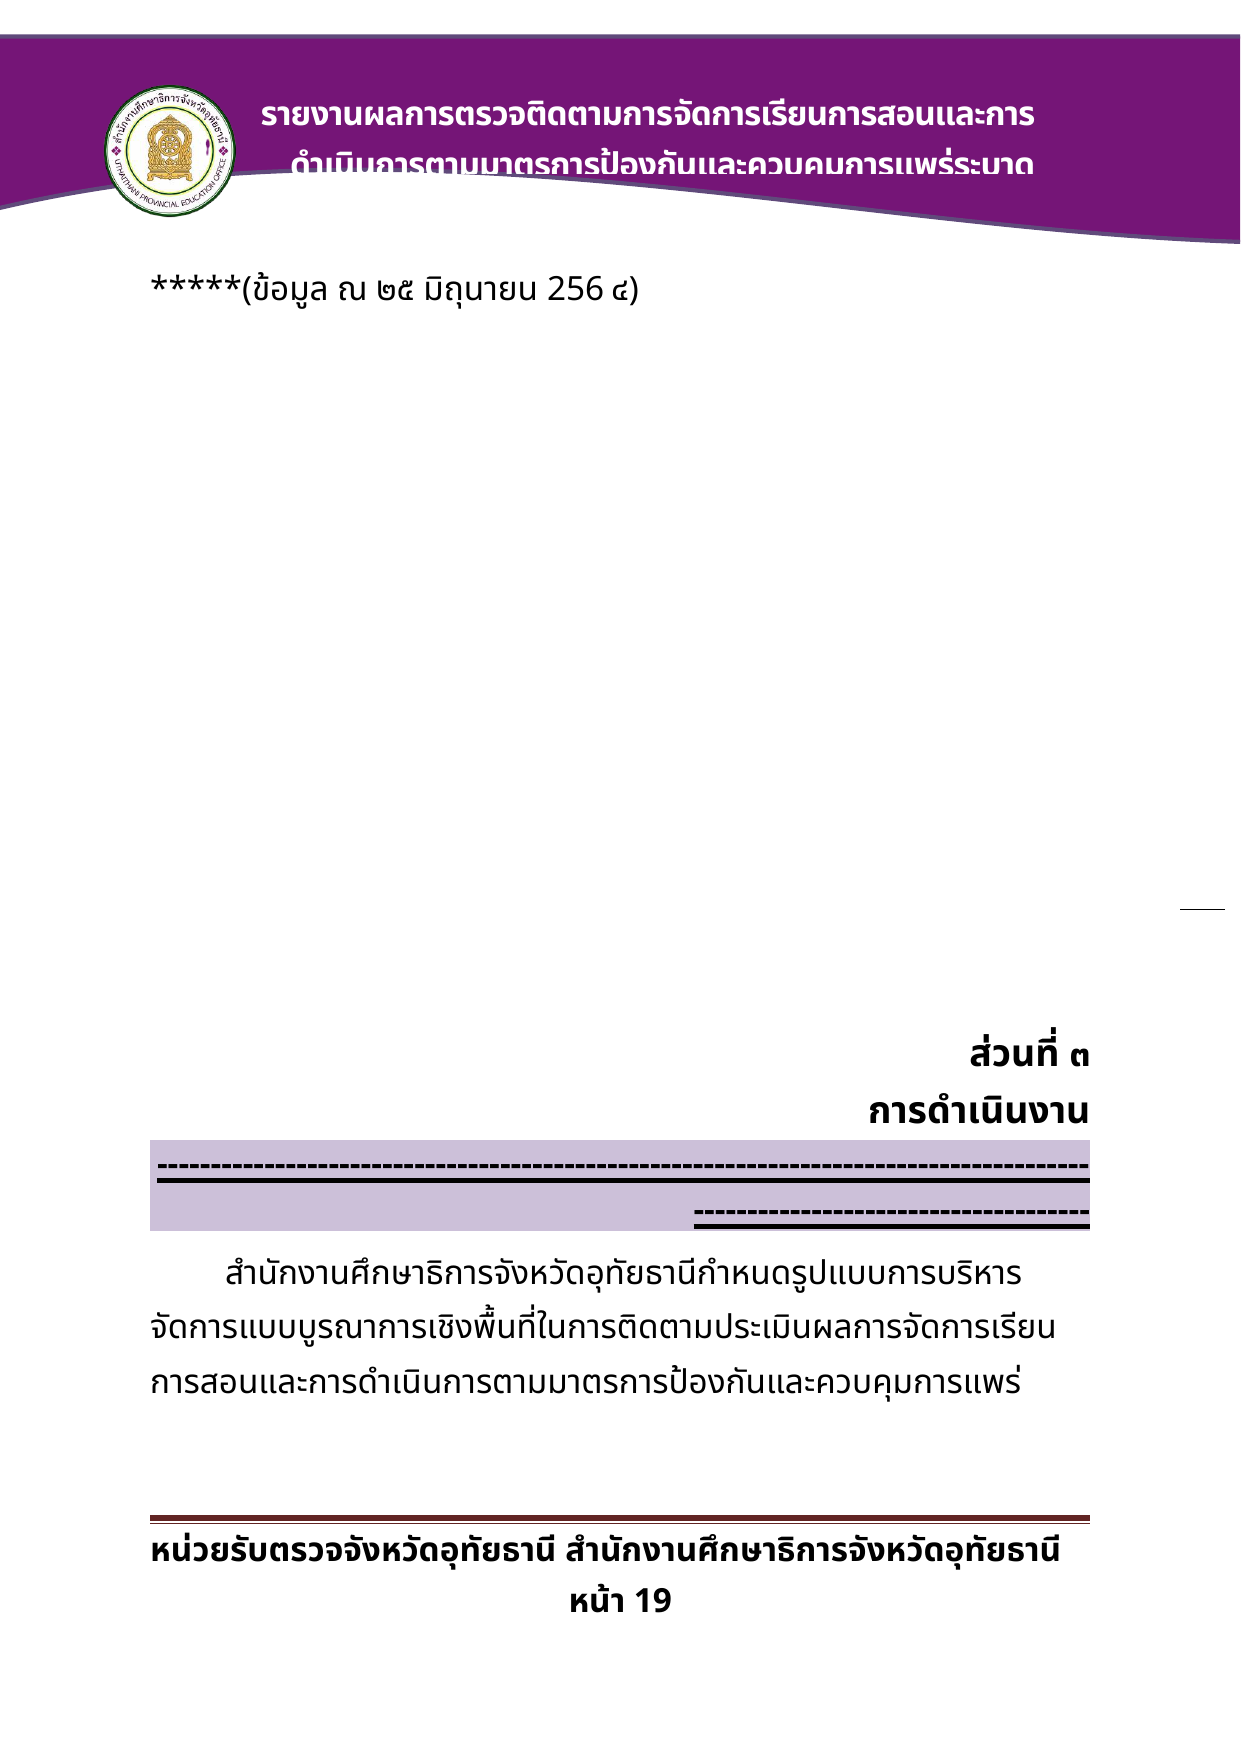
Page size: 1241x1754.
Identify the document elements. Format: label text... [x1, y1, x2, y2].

text *****(ข้อมูล ณ ๒๕ มิถุนายน 256๔) [150, 265, 1090, 316]
text ส่วนที่ ๓ [150, 1027, 1090, 1083]
text การดำเนินงาน [150, 1083, 1090, 1140]
text ---------------------------------------------------------------------------------------------------------------------------- [150, 1140, 1090, 1231]
picture [101, 82, 238, 219]
